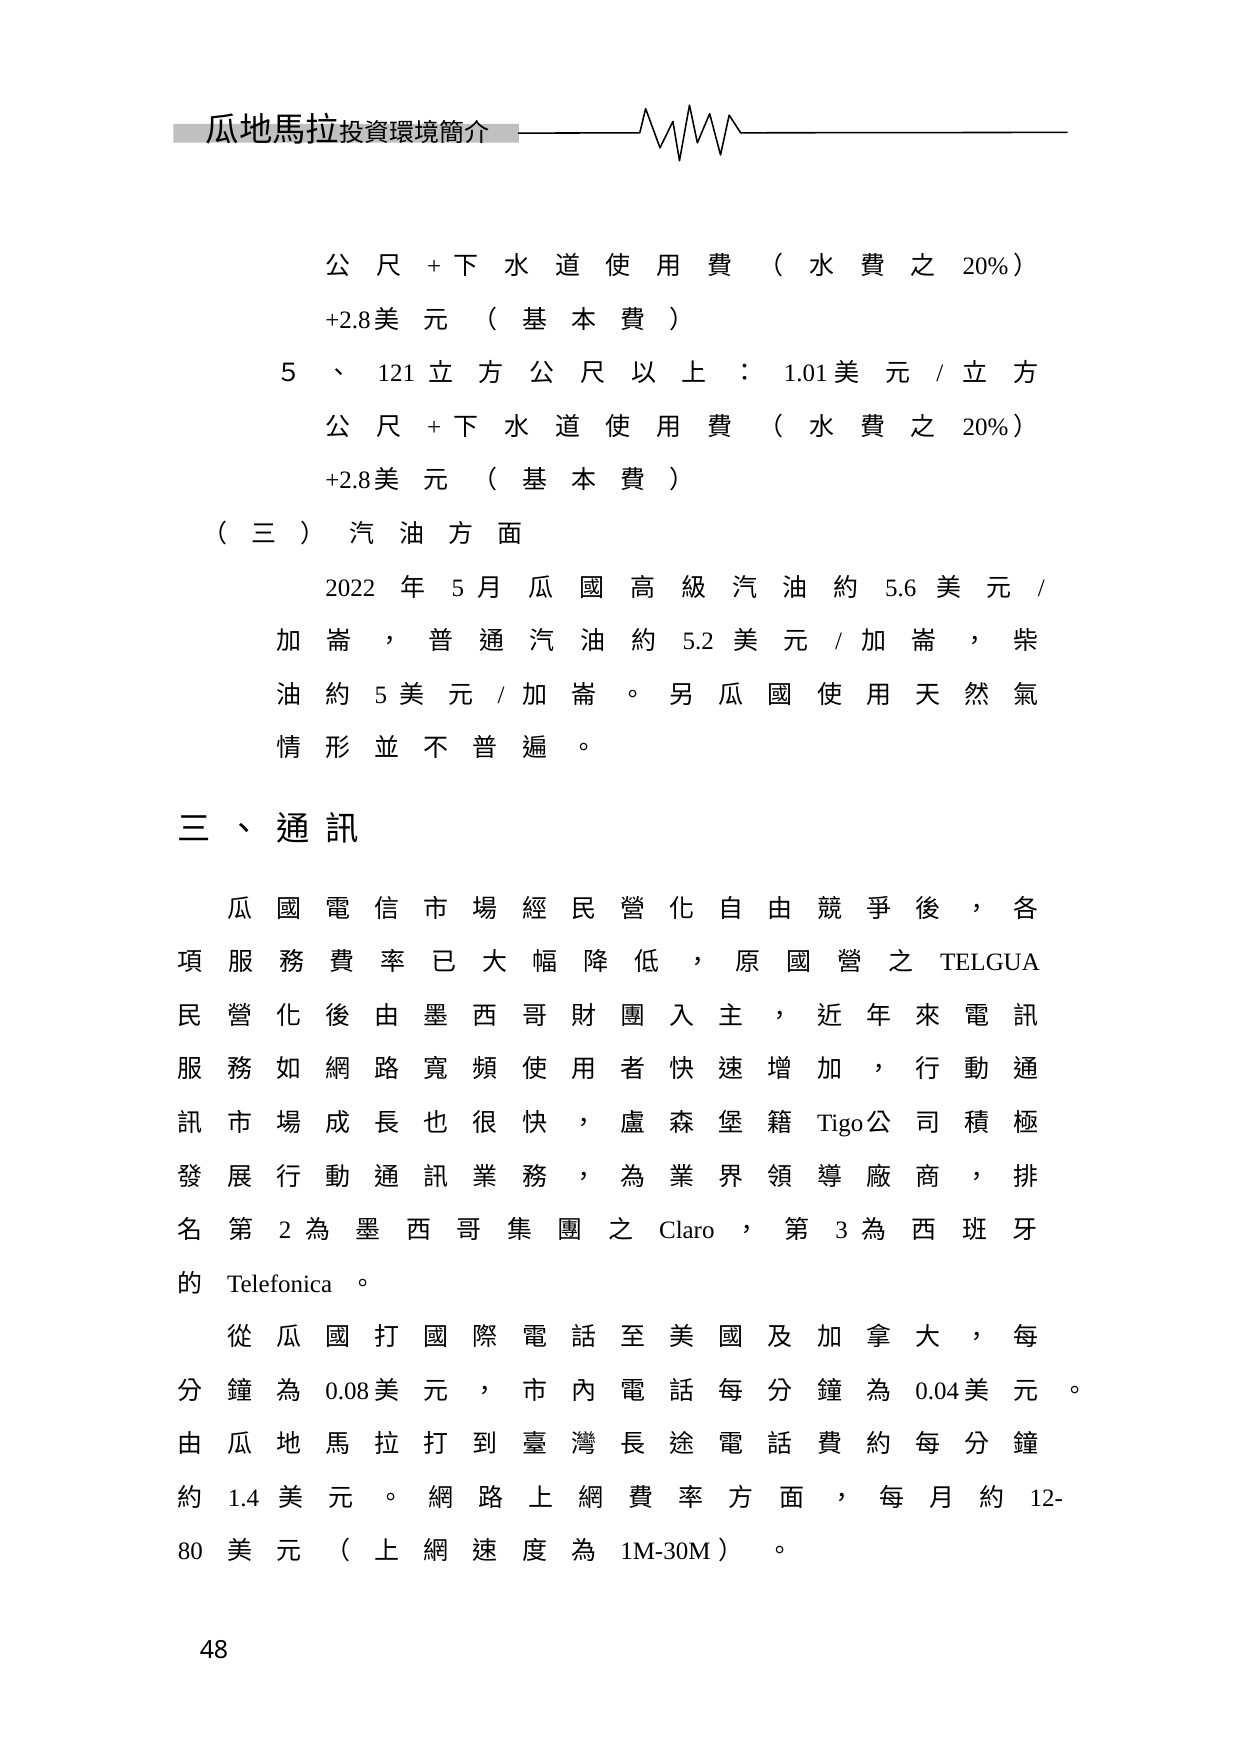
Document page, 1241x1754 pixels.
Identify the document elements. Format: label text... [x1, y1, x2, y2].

text 瓜國電信市場經民營化自由競爭後，各項服務費率已大幅降低，原國營之TELGUA民營化後由墨西哥財團入主，近年來電訊服務如網路寬頻使用者快速增加，行動通訊市場成長也很快，盧森堡籍Tigo公司積極發展行動通訊業務，為業界領導廠商，排名第2為墨西哥集團之Claro，第3為西班牙的Telefonica。 [178, 880, 1063, 1308]
text （三）汽油方面 [202, 505, 1063, 558]
text 從瓜國打國際電話至美國及加拿大，每分鐘為0.08美元，市內電話每分鐘為0.04美元。由瓜地馬拉打到臺灣長途電話費約每分鐘約1.4美元。網路上網費率方面，每月約12-80美元（上網速度為1M-30M）。 [178, 1308, 1063, 1576]
text 2022年5月瓜國高級汽油約5.6美元/加崙，普通汽油約5.2美元/加崙，柴油約5美元/加崙。另瓜國使用天然氣情形並不普遍。 [276, 558, 1063, 773]
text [276, 237, 1063, 344]
text 三、通訊 [178, 799, 1063, 853]
text ５、121立方公尺以上：1.01美元/立方公尺+下水道使用費（水費之20%）+2.8美元（基本費） [276, 344, 1063, 505]
